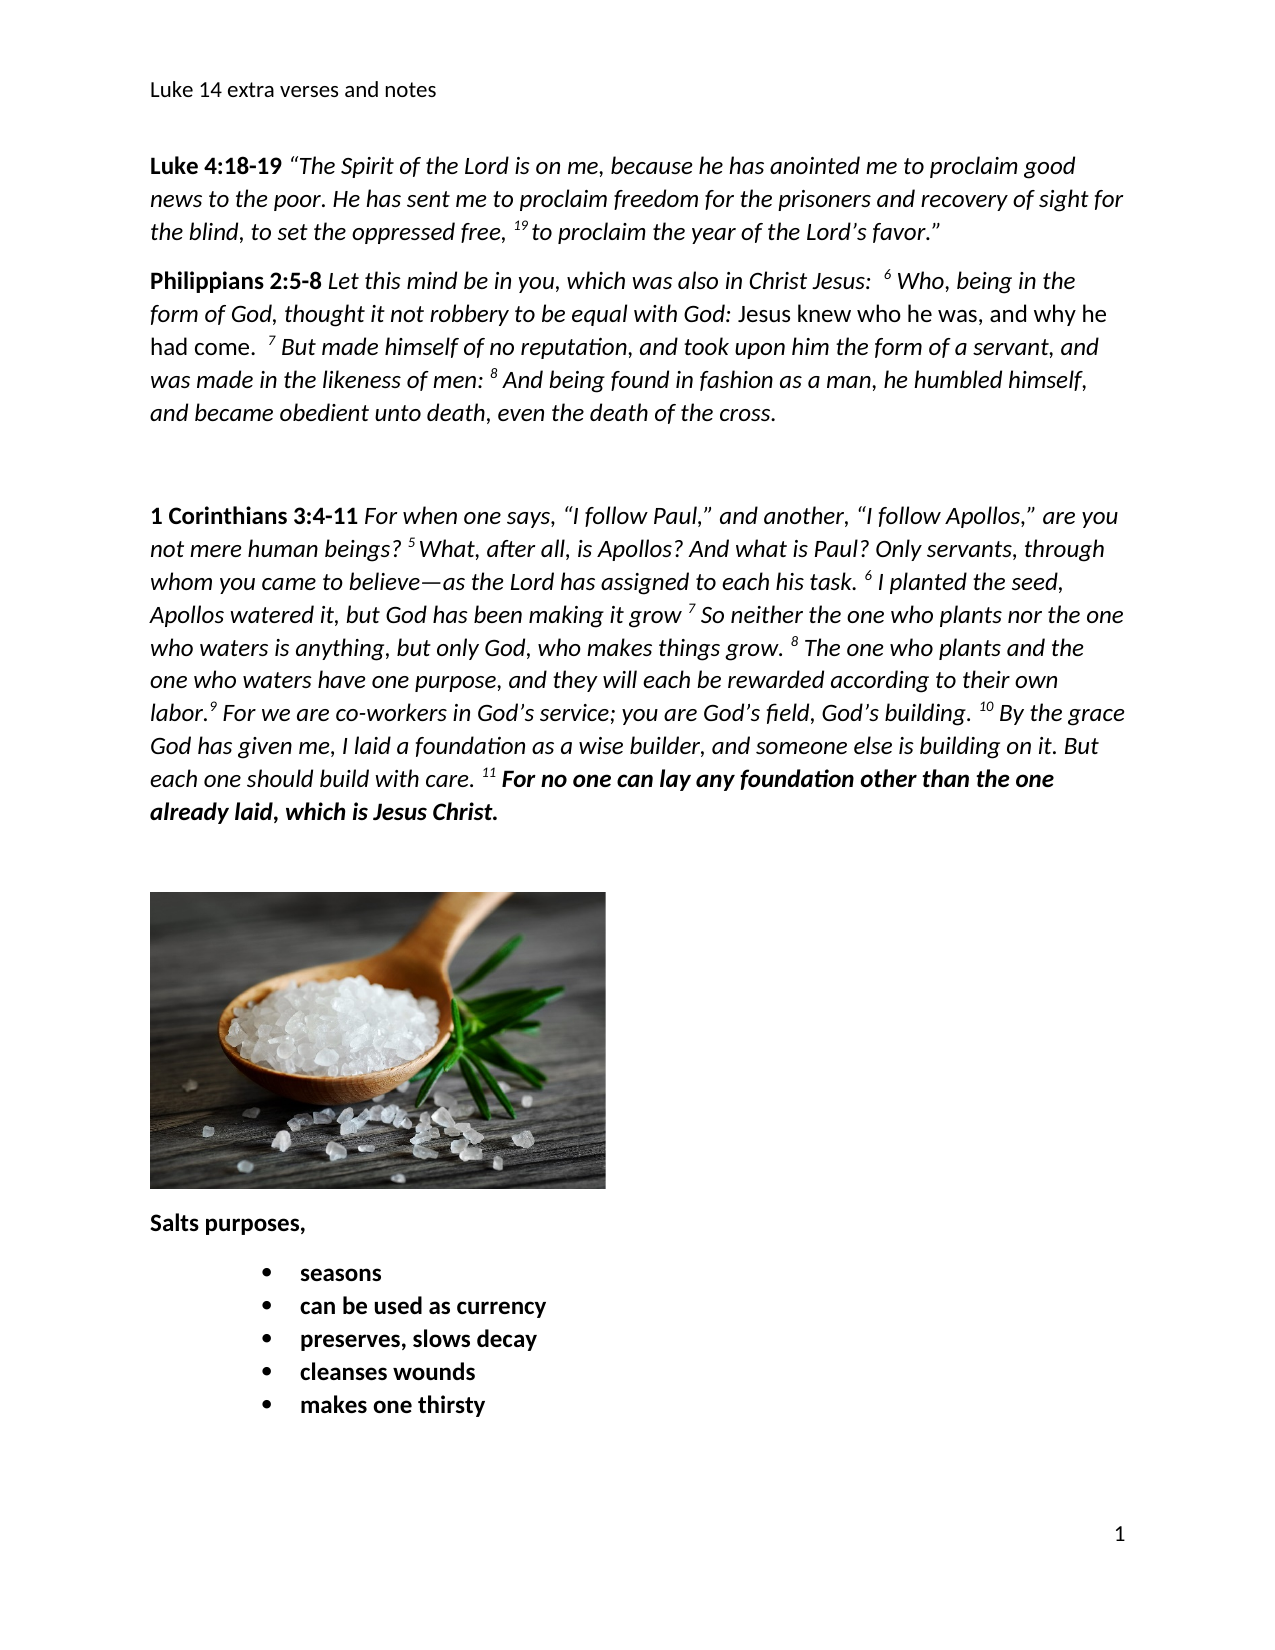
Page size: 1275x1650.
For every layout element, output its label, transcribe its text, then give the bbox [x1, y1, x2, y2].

list can be used as currency [262, 1290, 1125, 1321]
list makes one thirsty [262, 1389, 1125, 1419]
picture [150, 892, 606, 1189]
list preserves, slows decay [262, 1323, 1125, 1353]
list cleanses wounds [262, 1356, 1125, 1386]
text 1 Corinthians 3:4-11 For when one says, “I follow Paul,” and another, “I follow Apollos,” are you not mere human beings? 5 What, after all, is Apollos? And what is Paul? Only servants, through whom you came to believe—as the Lord has assigned to each his task. 6 I planted the seed, Apollos watered it, but God has been making it grow 7 So neither the one who plants nor the one who waters is anything, but only God, who makes things grow. 8 The one who plants and the one who waters have one purpose, and they will each be rewarded according to their own labor.9 For we are co-workers in God’s service; you are God’s field, God’s building. 10 By the grace God has given me, I laid a foundation as a wise builder, and someone else is building on it. But each one should build with care. 11 For no one can lay any foundation other than the one already laid, which is Jesus Christ. [150, 500, 1125, 827]
text Salts purposes, [150, 1208, 1125, 1238]
text Philippians 2:5-8 Let this mind be in you, which was also in Christ Jesus: 6 Who, being in the form of God, thought it not robbery to be equal with God: Jesus knew who he was, and why he had come. 7 But made himself of no reputation, and took upon him the form of a servant, and was made in the likeness of men: 8 And being found in fashion as a man, he humbled himself, and became obedient unto death, even the death of the cross. [150, 265, 1125, 428]
list seasons [262, 1257, 1125, 1288]
text Luke 4:18-19 “The Spirit of the Lord is on me, because he has anointed me to proclaim good news to the poor. He has sent me to proclaim freedom for the prisoners and recovery of sight for the blind, to set the oppressed free, 19 to proclaim the year of the Lord’s favor.” [150, 150, 1125, 246]
